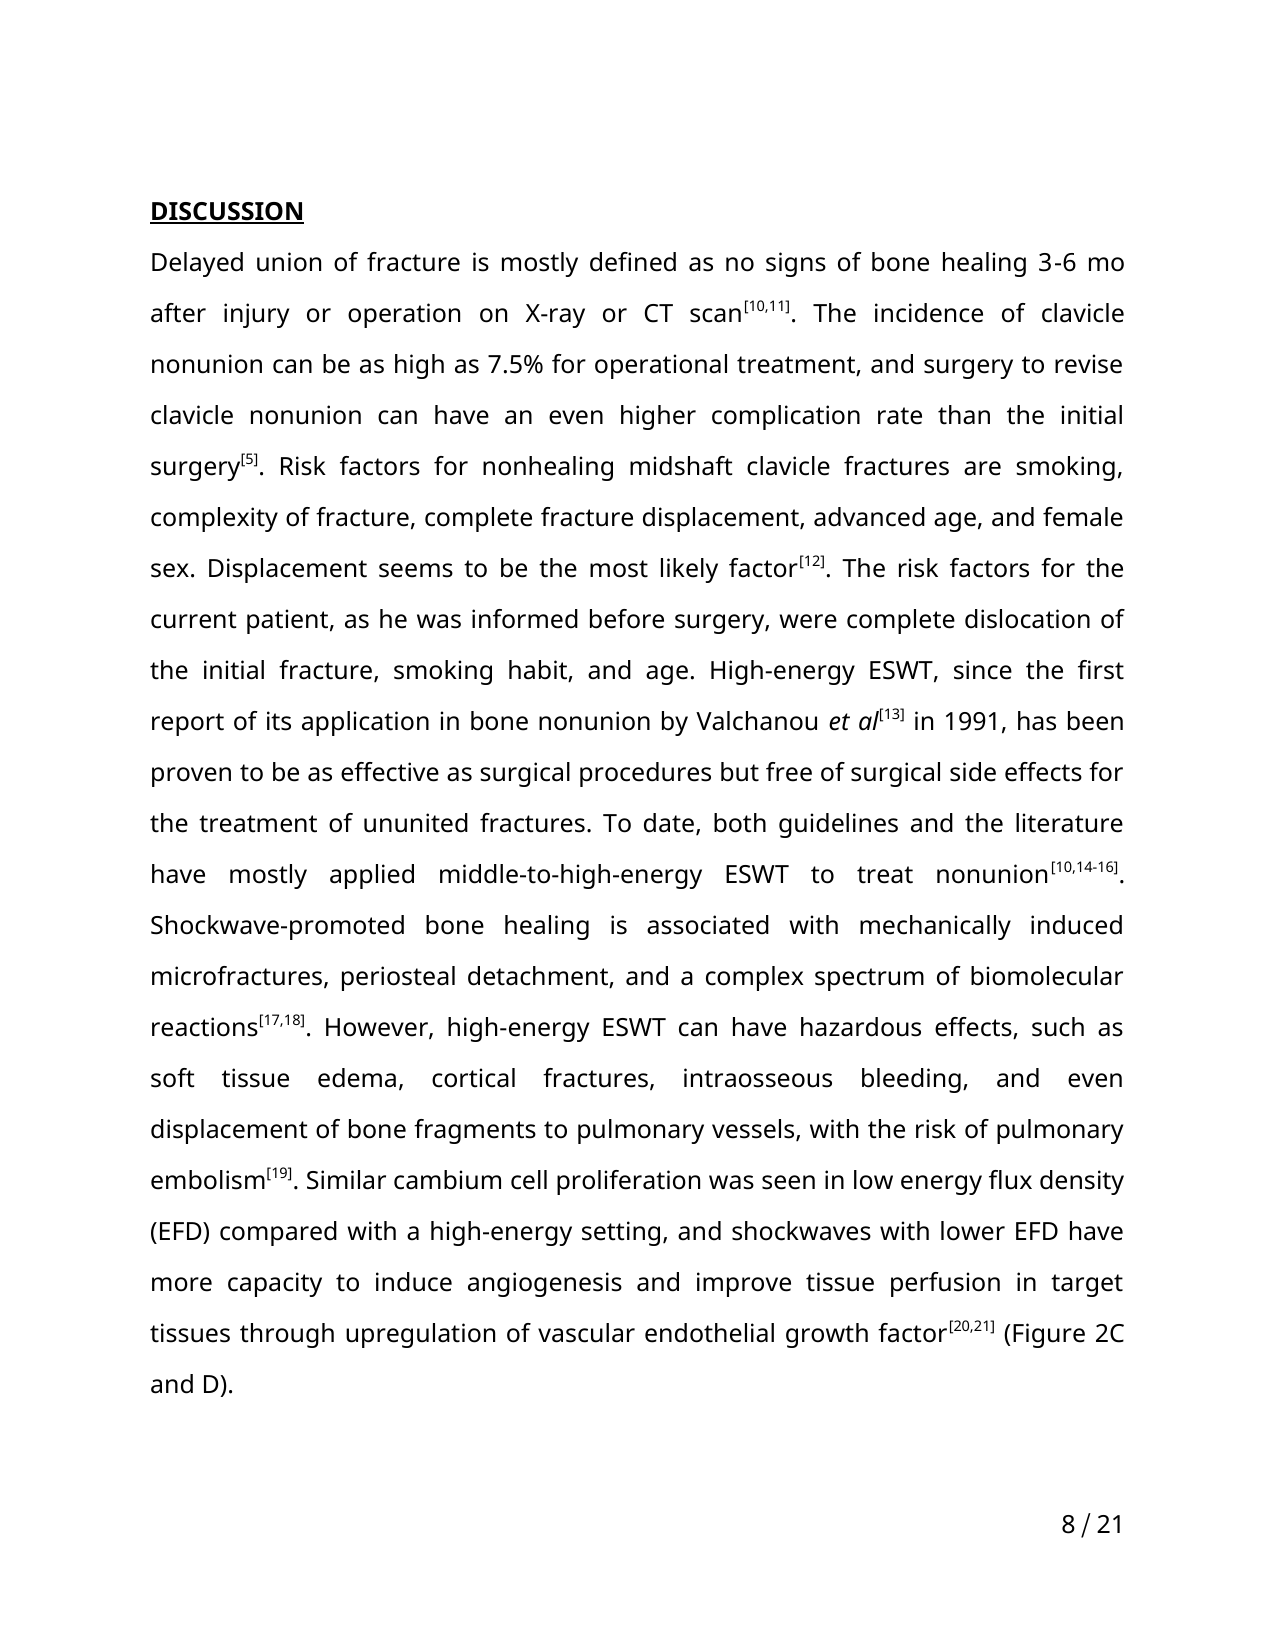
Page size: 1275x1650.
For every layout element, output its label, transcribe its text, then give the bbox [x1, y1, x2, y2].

text DISCUSSION [150, 193, 1125, 227]
text Delayed union of fracture is mostly defined as no signs of bone healing 3-6 mo after injury or operation on X-ray or CT scan[10,11]. The incidence of clavicle nonunion can be as high as 7.5% for operational treatment, and surgery to revise clavicle nonunion can have an even higher complication rate than the initial surgery[5]. Risk factors for nonhealing midshaft clavicle fractures are smoking, complexity of fracture, complete fracture displacement, advanced age, and female sex. Displacement seems to be the most likely factor[12]. The risk factors for the current patient, as he was informed before surgery, were complete dislocation of the initial fracture, smoking habit, and age. High-energy ESWT, since the first report of its application in bone nonunion by Valchanou et al[13] in 1991, has been proven to be as effective as surgical procedures but free of surgical side effects for the treatment of ununited fractures. To date, both guidelines and the literature have mostly applied middle-to-high-energy ESWT to treat nonunion[10,14-16]. Shockwave-promoted bone healing is associated with mechanically induced microfractures, periosteal detachment, and a complex spectrum of biomolecular reactions[17,18]. However, high-energy ESWT can have hazardous effects, such as soft tissue edema, cortical fractures, intraosseous bleeding, and even displacement of bone fragments to pulmonary vessels, with the risk of pulmonary embolism[19]. Similar cambium cell proliferation was seen in low energy flux density (EFD) compared with a high-energy setting, and shockwaves with lower EFD have more capacity to induce angiogenesis and improve tissue perfusion in target tissues through upregulation of vascular endothelial growth factor[20,21] (Figure 2C and D). [150, 244, 1125, 1401]
